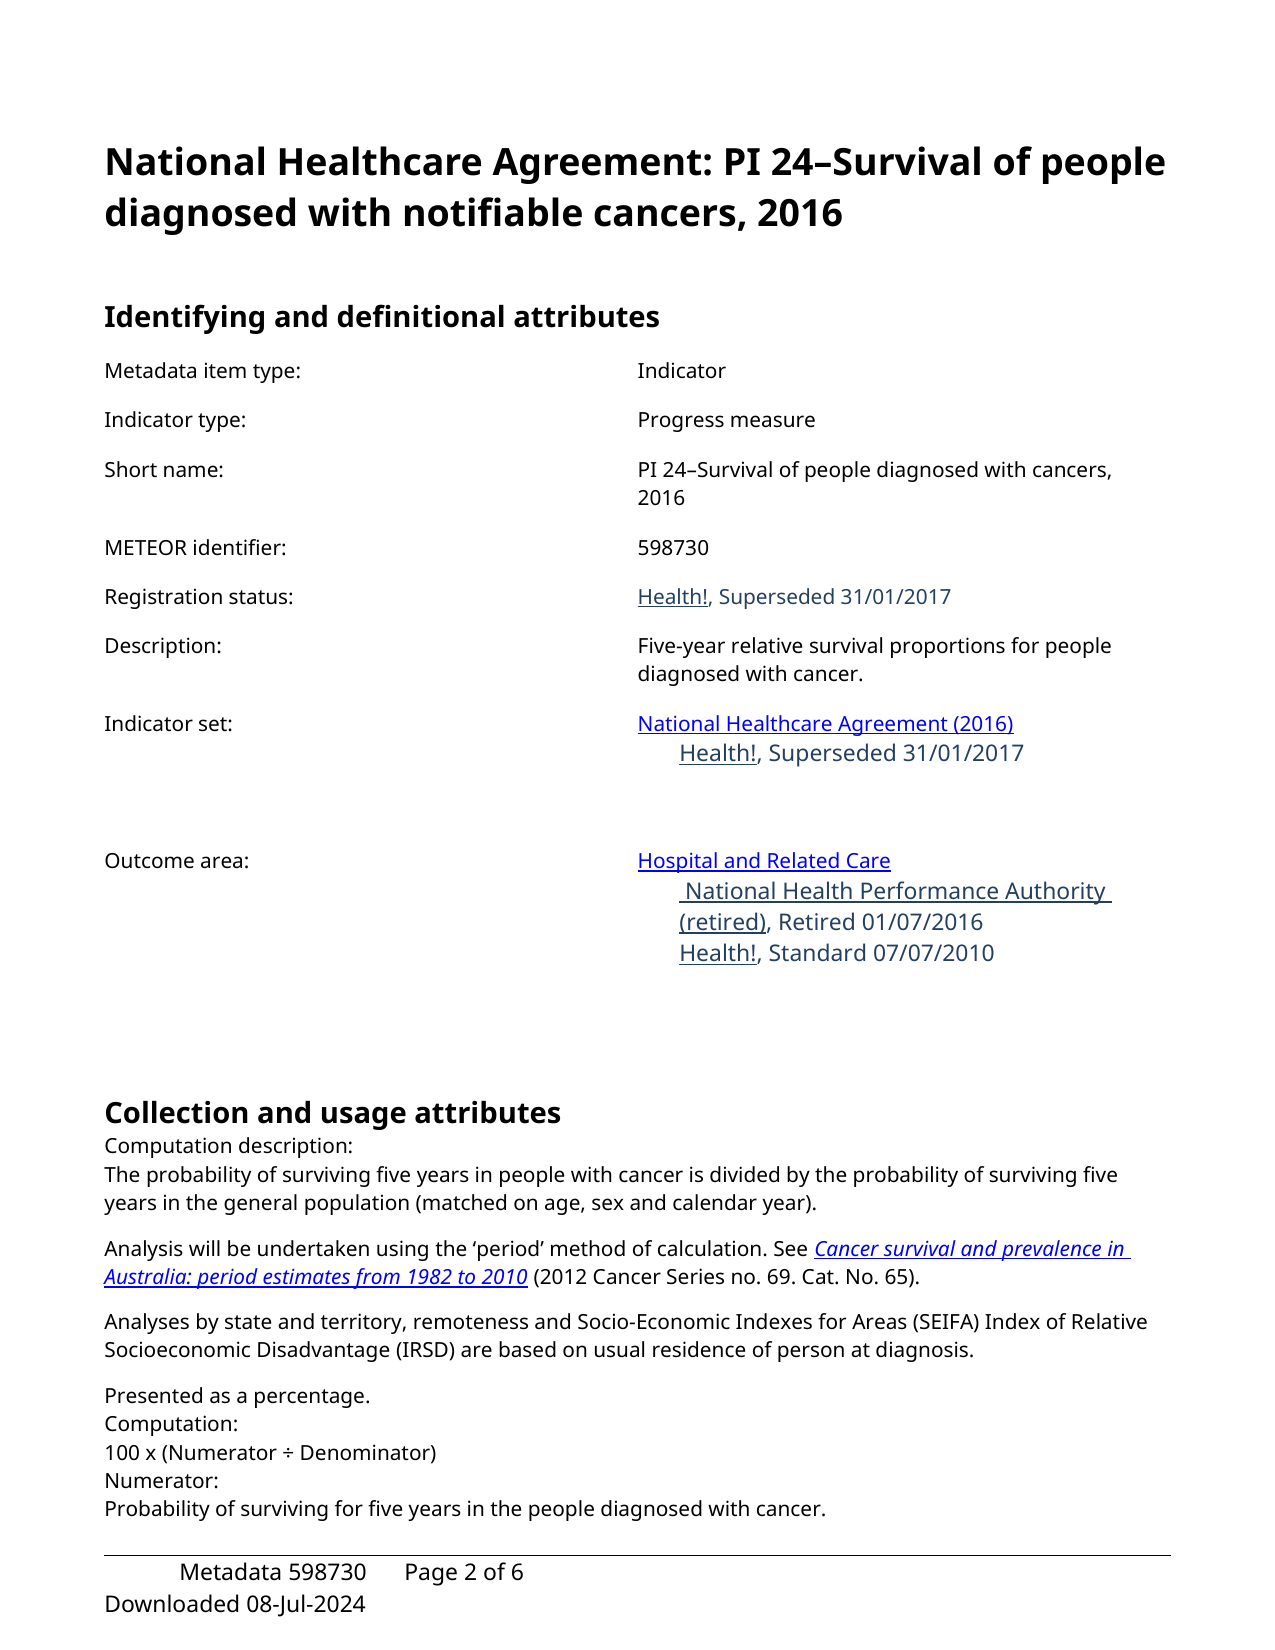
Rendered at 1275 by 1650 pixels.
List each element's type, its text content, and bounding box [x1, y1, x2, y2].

table_cell Progress measure [626, 395, 1159, 444]
table_cell Metadata item type: [93, 346, 626, 395]
table_cell Description: [93, 621, 626, 698]
table_cell Registration status: [93, 571, 626, 621]
table_cell Indicator set: [93, 699, 626, 836]
table_cell Outcome area: [93, 836, 626, 1036]
table_cell Indicator [626, 346, 1159, 395]
table_cell National Healthcare Agreement (2016) Health!, Superseded 31/01/2017 [626, 699, 1159, 836]
table_header Identifying and definitional attributes [93, 250, 1159, 346]
table_cell Indicator type: [93, 395, 626, 444]
table_cell Five-year relative survival proportions for people diagnosed with cancer. [626, 621, 1159, 698]
table_cell 598730 [626, 522, 1159, 571]
table_cell Health!, Superseded 31/01/2017 [626, 571, 1159, 621]
subtitle National Healthcare Agreement: PI 24–Survival of people diagnosed with notifiable cancers, 2016 [104, 135, 1171, 237]
table_cell METEOR identifier: [93, 522, 626, 571]
table_cell Hospital and Related Care National Health Performance Authority (retired), Retired 01/07/2016 Health!, Standard 07/07/2010 [626, 836, 1159, 1036]
table_cell PI 24–Survival of people diagnosed with cancers, 2016 [626, 445, 1159, 522]
table_cell Short name: [93, 445, 626, 522]
